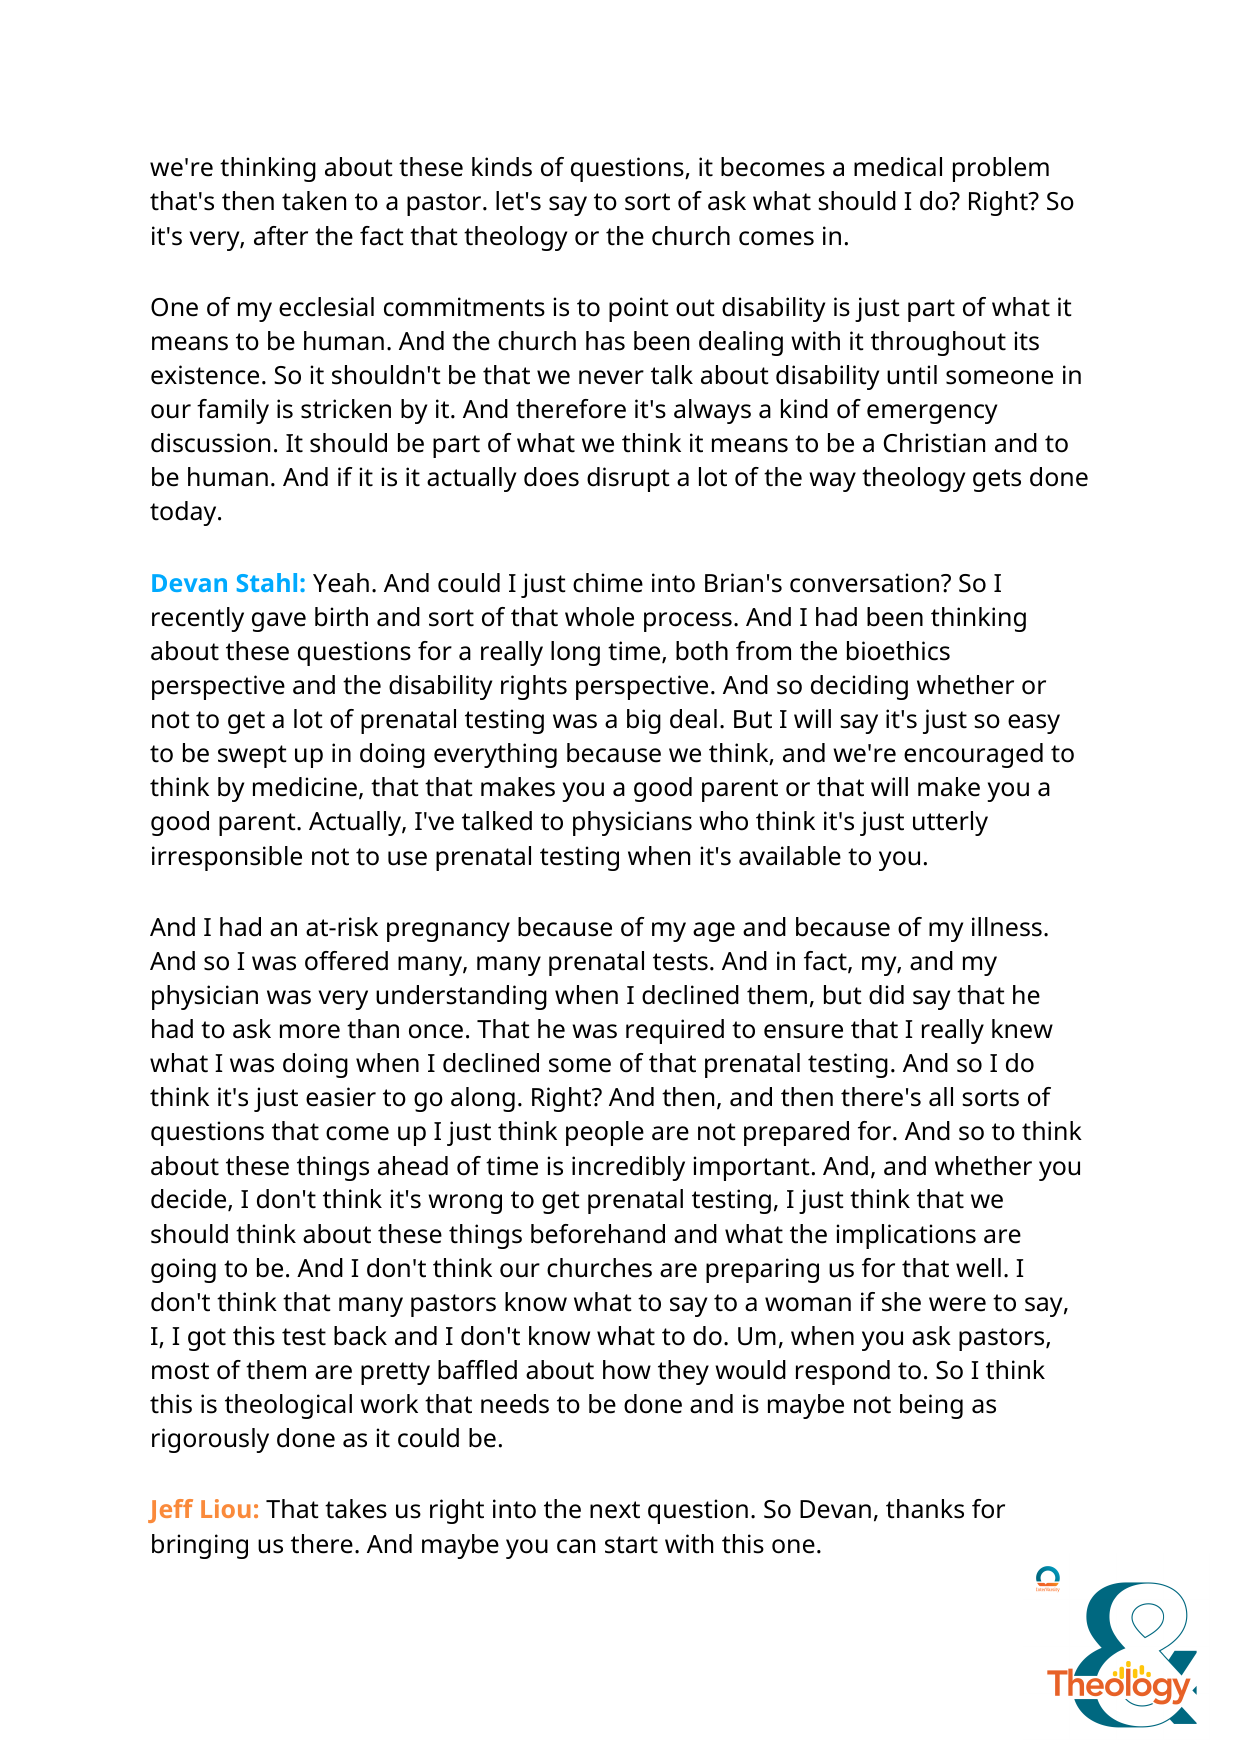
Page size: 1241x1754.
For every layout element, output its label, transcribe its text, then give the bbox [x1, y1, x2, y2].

text And I had an at-risk pregnancy because of my age and because of my illness. And so I was offered many, many prenatal tests. And in fact, my, and my physician was very understanding when I declined them, but did say that he had to ask more than once. That he was required to ensure that I really knew what I was doing when I declined some of that prenatal testing. And so I do think it's just easier to go along. Right? And then, and then there's all sorts of questions that come up I just think people are not prepared for. And so to think about these things ahead of time is incredibly important. And, and whether you decide, I don't think it's wrong to get prenatal testing, I just think that we should think about these things beforehand and what the implications are going to be. And I don't think our churches are preparing us for that well. I don't think that many pastors know what to say to a woman if she were to say, I, I got this test back and I don't know what to do. Um, when you ask pastors, most of them are pretty baffled about how they would respond to. So I think this is theological work that needs to be done and is maybe not being as rigorously done as it could be. [150, 910, 1090, 1455]
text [150, 150, 1090, 252]
text Jeff Liou: That takes us right into the next question. So Devan, thanks for bringing us there. And maybe you can start with this one. [150, 1492, 1090, 1560]
picture [1023, 1553, 1210, 1740]
text One of my ecclesial commitments is to point out disability is just part of what it means to be human. And the church has been dealing with it throughout its existence. So it shouldn't be that we never talk about disability until someone in our family is stricken by it. And therefore it's always a kind of emergency discussion. It should be part of what we think it means to be a Christian and to be human. And if it is it actually does disrupt a lot of the way theology gets done today. [150, 290, 1090, 528]
text Devan Stahl: Yeah. And could I just chime into Brian's conversation? So I recently gave birth and sort of that whole process. And I had been thinking about these questions for a really long time, both from the bioethics perspective and the disability rights perspective. And so deciding whether or not to get a lot of prenatal testing was a big deal. But I will say it's just so easy to be swept up in doing everything because we think, and we're encouraged to think by medicine, that that makes you a good parent or that will make you a good parent. Actually, I've talked to physicians who think it's just utterly irresponsible not to use prenatal testing when it's available to you. [150, 566, 1090, 872]
